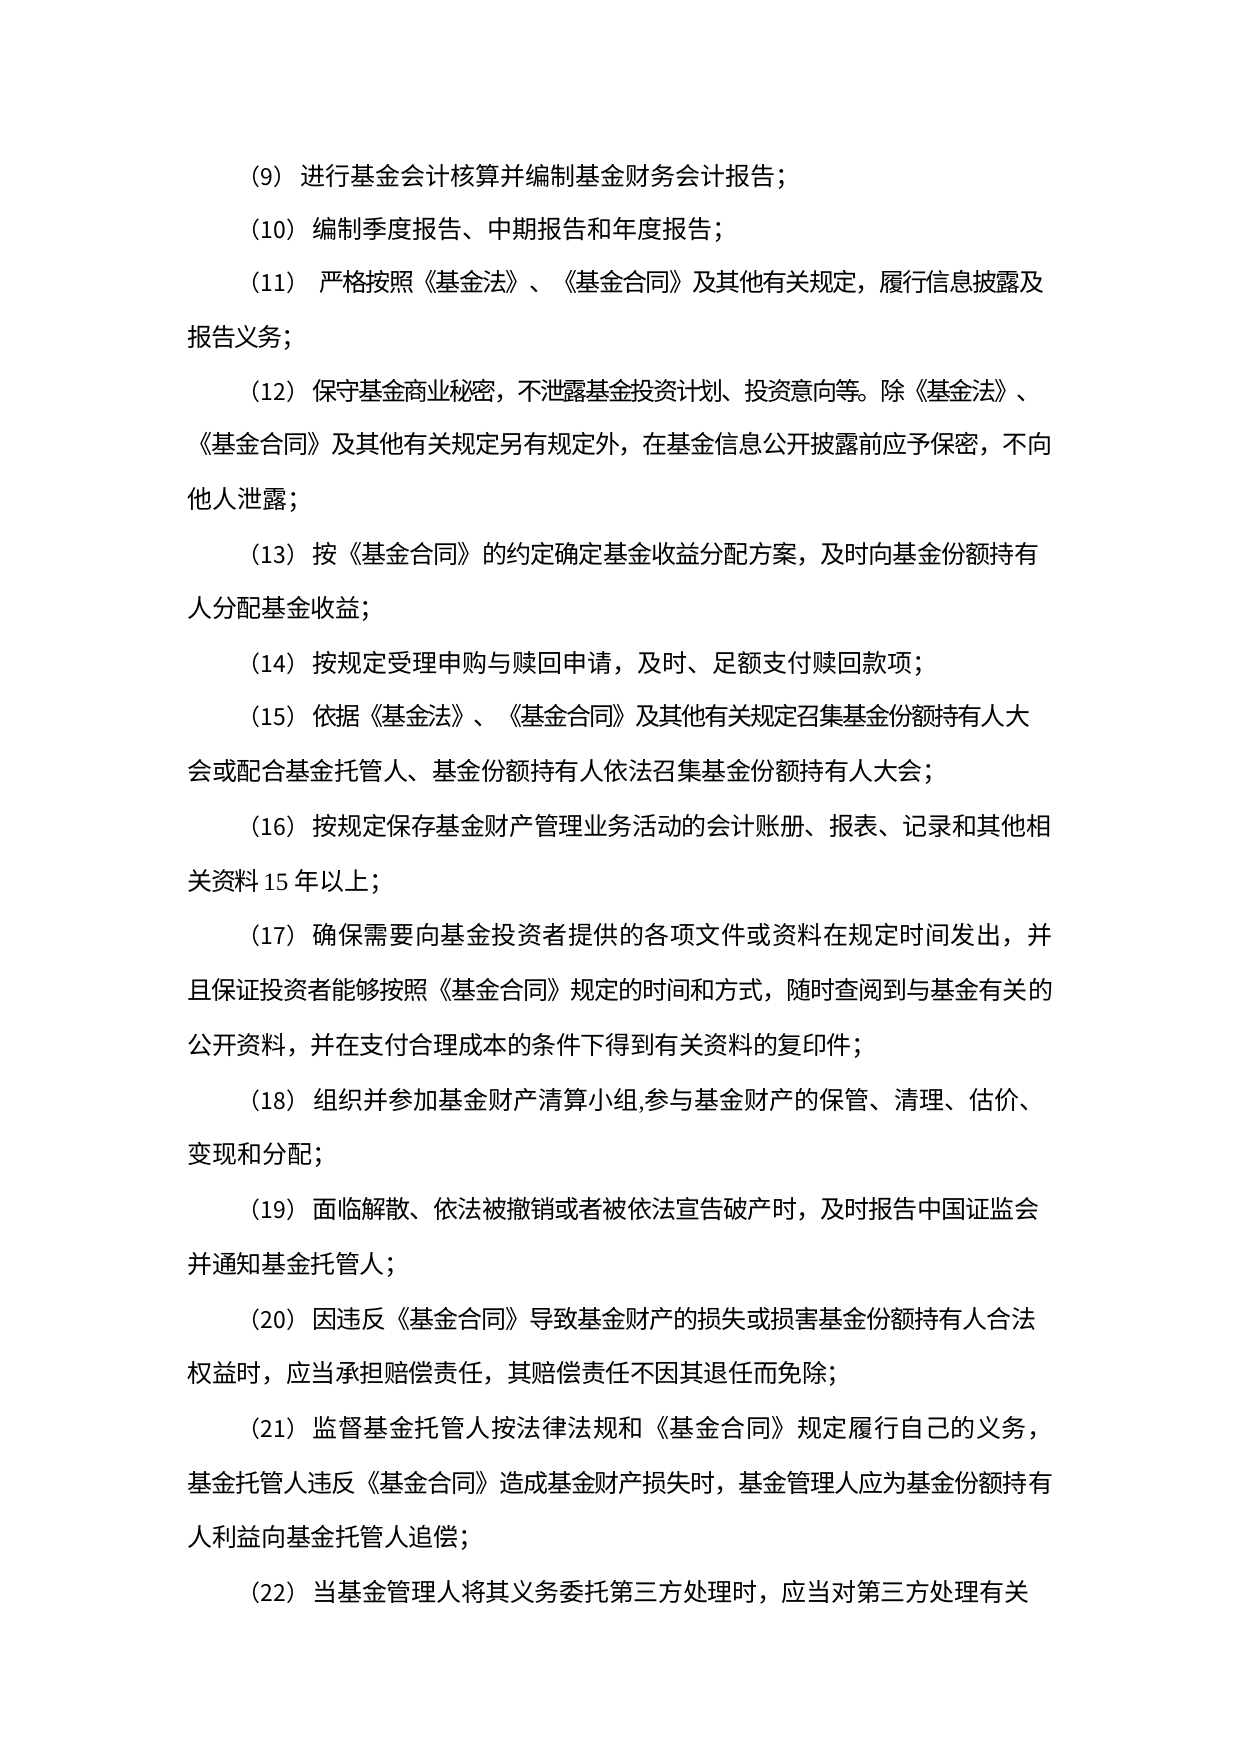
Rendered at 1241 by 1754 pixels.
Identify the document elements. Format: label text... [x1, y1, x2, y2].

list 严格按照《基金法》、《基金合同》及其他有关规定，履行信息披露及报告义务； [187, 262, 1052, 353]
list 进行基金会计核算并编制基金财务会计报告； [237, 156, 1078, 192]
list 编制季度报告、中期报告和年度报告； [237, 209, 1078, 246]
list 因违反《基金合同》导致基金财产的损失或损害基金份额持有人合法权益时，应当承担赔偿责任，其赔偿责任不因其退任而免除； [187, 1299, 1053, 1390]
list 组织并参加基金财产清算小组,参与基金财产的保管、清理、估价、变现和分配； [187, 1080, 1052, 1171]
list 按规定受理申购与赎回申请，及时、足额支付赎回款项； [237, 644, 1078, 680]
list 保守基金商业秘密，不泄露基金投资计划、投资意向等。除《基金法》、 [237, 372, 1078, 408]
list 确保需要向基金投资者提供的各项文件或资料在规定时间发出，并且保证投资者能够按照《基金合同》规定的时间和方式，随时查阅到与基金有关的公开资料，并在支付合理成本的条件下得到有关资料的复印件； [187, 916, 1053, 1061]
list 按规定保存基金财产管理业务活动的会计账册、报表、记录和其他相关资料 15 年以上； [187, 806, 1053, 897]
list 监督基金托管人按法律法规和《基金合同》规定履行自己的义务， 基金托管人违反《基金合同》造成基金财产损失时，基金管理人应为基金份额持有人利益向基金托管人追偿； [187, 1408, 1053, 1554]
list 面临解散、依法被撤销或者被依法宣告破产时，及时报告中国证监会并通知基金托管人； [187, 1189, 1053, 1281]
list 依据《基金法》、《基金合同》及其他有关规定召集基金份额持有人大会或配合基金托管人、基金份额持有人依法召集基金份额持有人大会； [187, 697, 1053, 788]
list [187, 1573, 1053, 1609]
text 《基金合同》及其他有关规定另有规定外，在基金信息公开披露前应予保密，不向他人泄露； [187, 425, 1053, 516]
list 按《基金合同》的约定确定基金收益分配方案，及时向基金份额持有人分配基金收益； [187, 534, 1053, 625]
